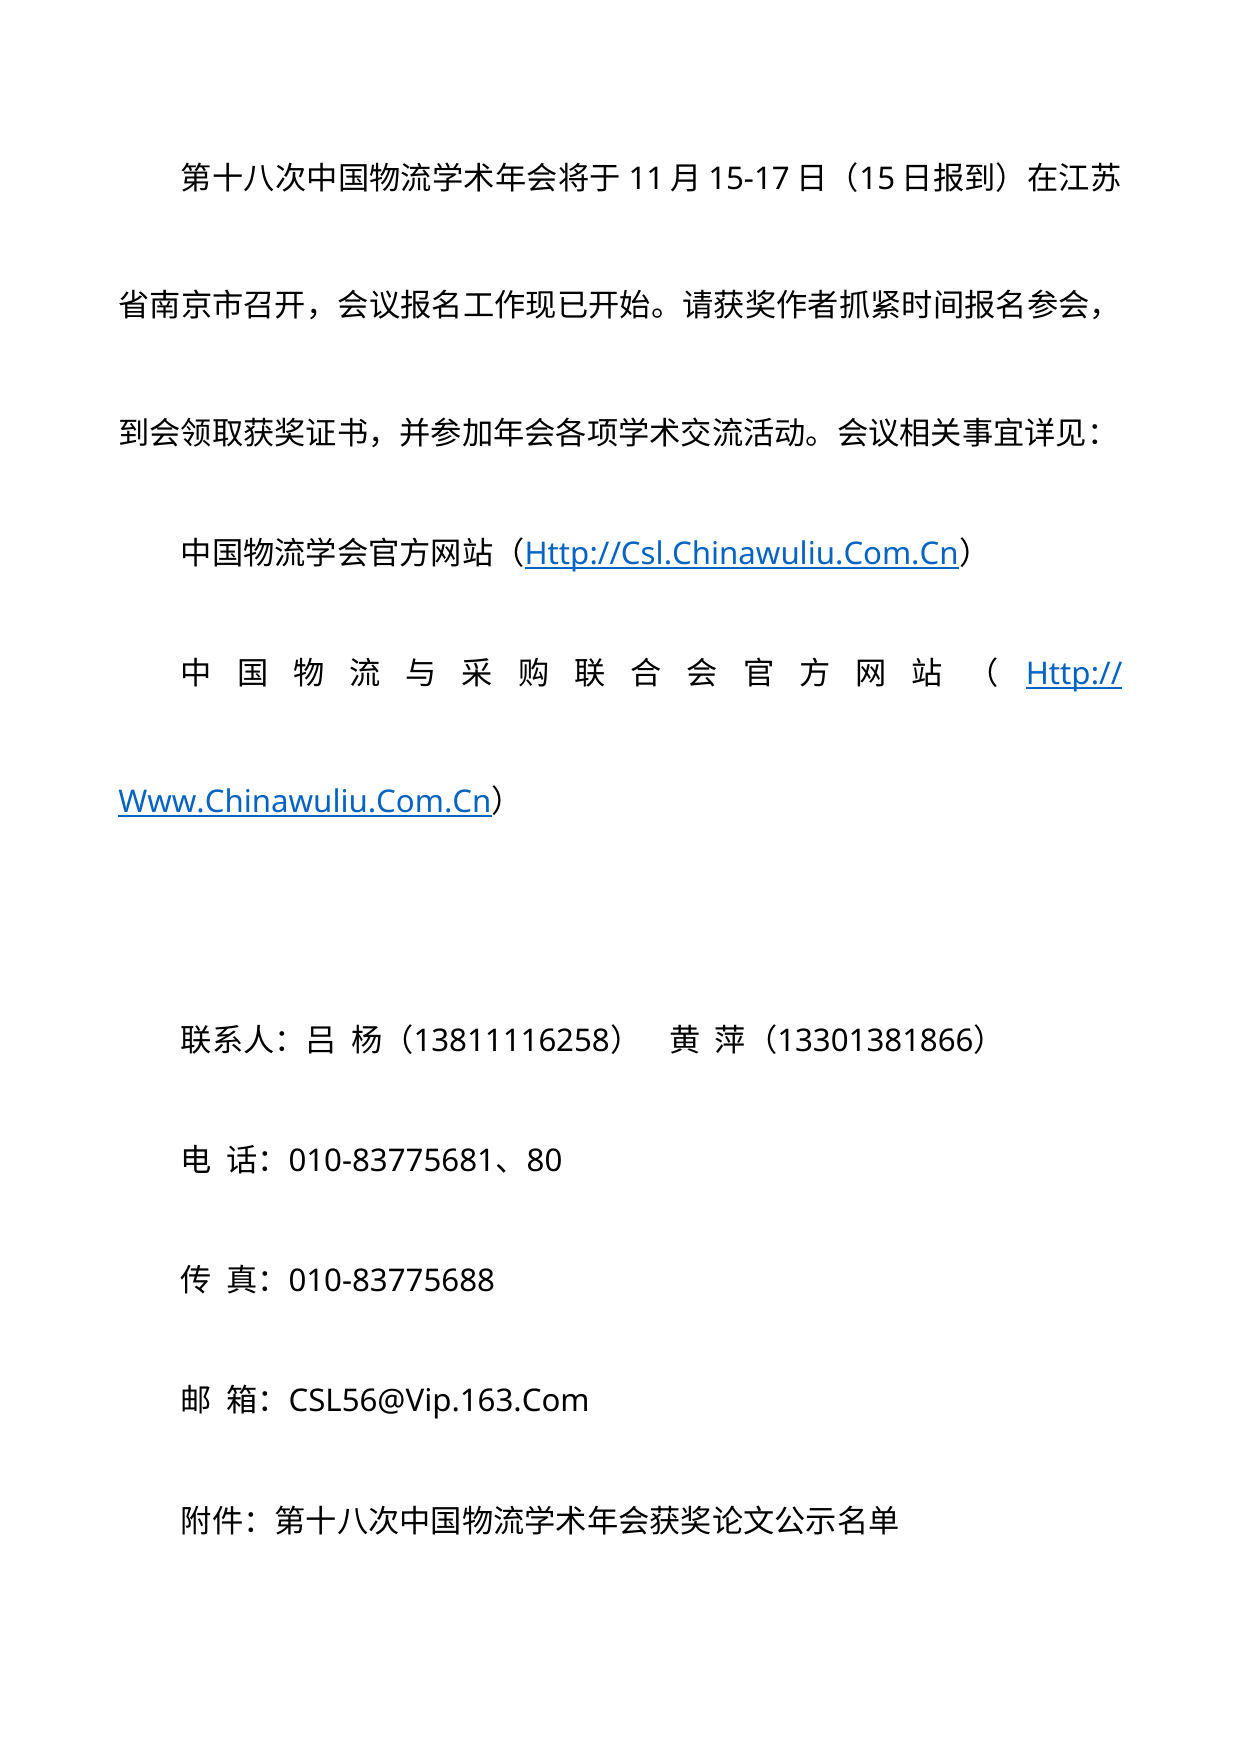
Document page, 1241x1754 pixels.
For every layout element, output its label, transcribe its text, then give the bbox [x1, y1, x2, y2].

text 中国物流与采购联合会官方网站（Http://Www.Chinawuliu.Com.Cn） [118, 628, 1122, 841]
text 传 真：010-83775688 [118, 1235, 1122, 1320]
text 电 话：010-83775681、80 [118, 1115, 1122, 1200]
text 附件：第十八次中国物流学术年会获奖论文公示名单 [118, 1476, 1122, 1561]
text 第十八次中国物流学术年会将于11月15-17日（15日报到）在江苏省南京市召开，会议报名工作现已开始。请获奖作者抓紧时间报名参会，到会领取获奖证书，并参加年会各项学术交流活动。会议相关事宜详见： [118, 133, 1122, 473]
text 邮 箱：CSL56@Vip.163.Com [118, 1356, 1122, 1441]
text 中国物流学会官方网站（Http://Csl.Chinawuliu.Com.Cn） [118, 508, 1122, 593]
text 联系人：吕 杨（13811116258） 黄 萍（13301381866） [118, 995, 1122, 1080]
